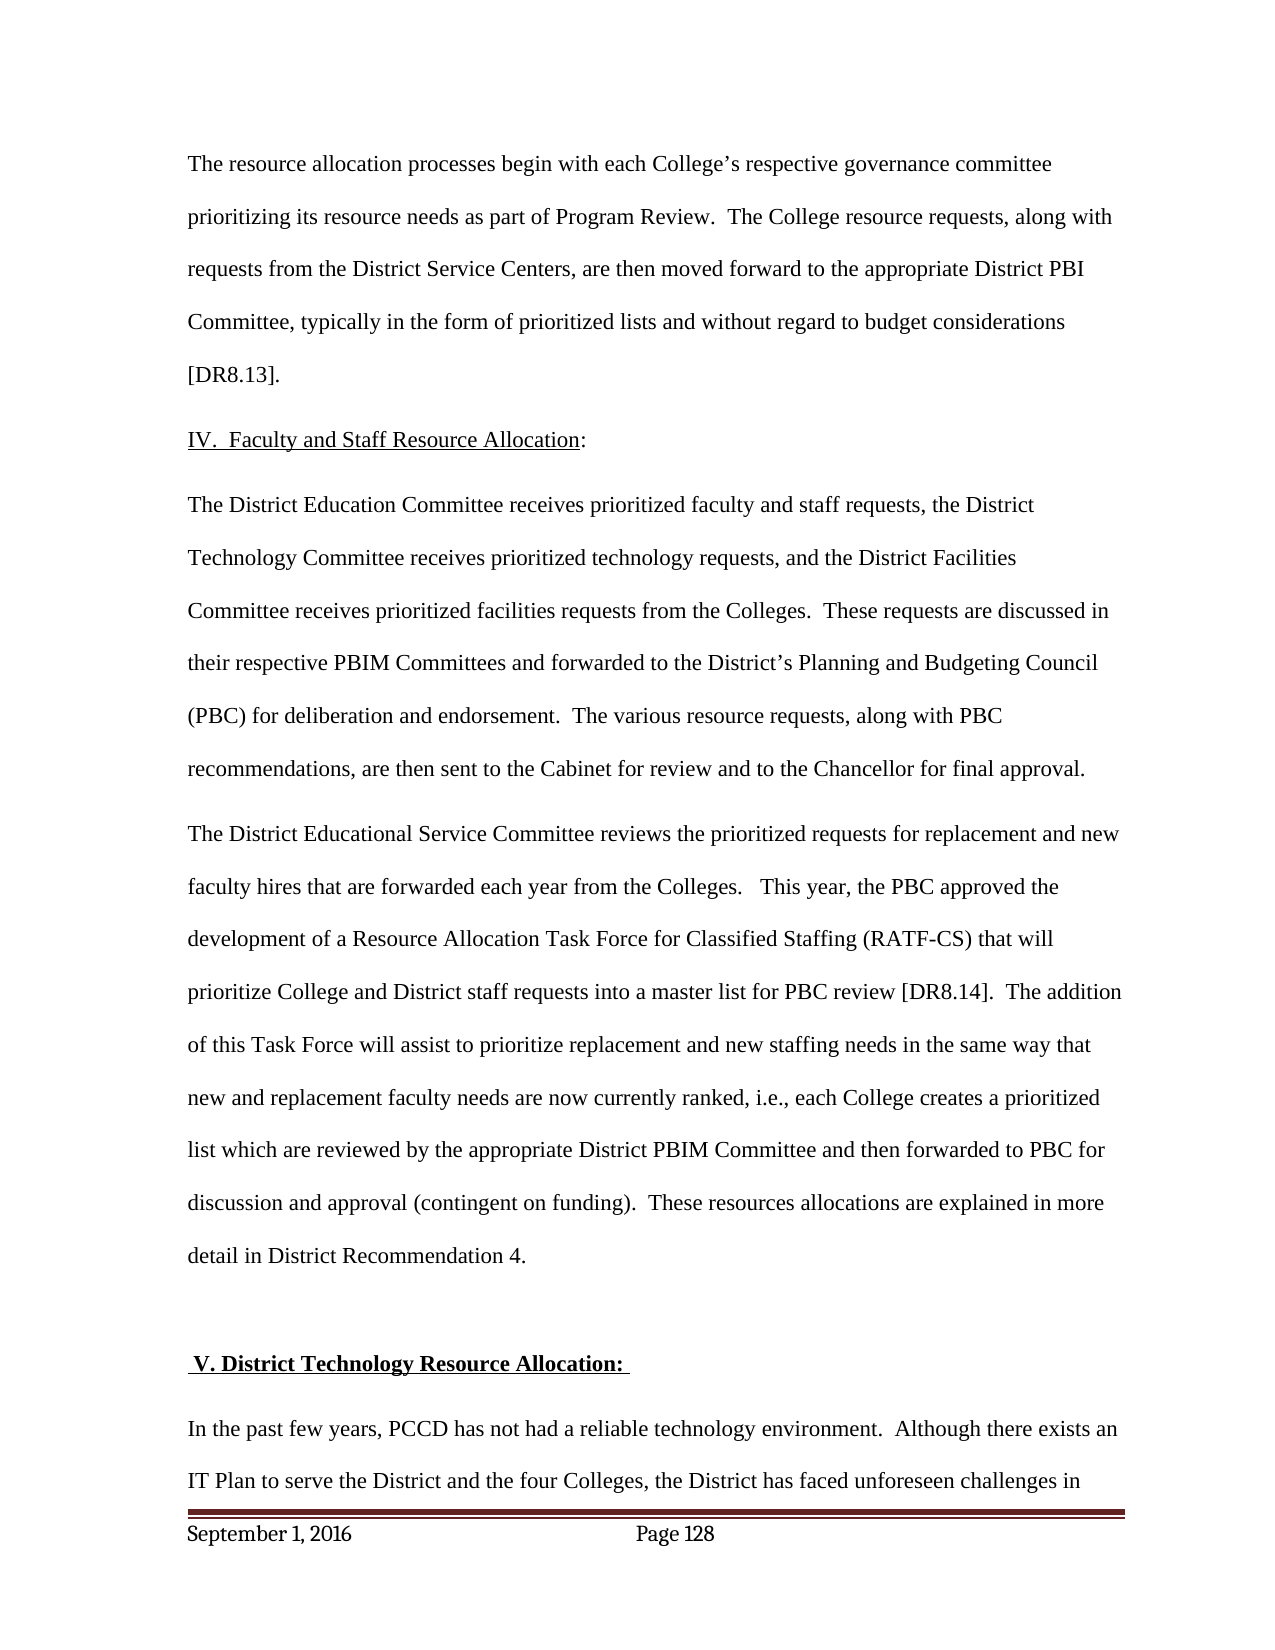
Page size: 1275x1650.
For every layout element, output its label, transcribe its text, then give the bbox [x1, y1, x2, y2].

text V. District Technology Resource Allocation: [187, 1349, 1125, 1376]
text The District Educational Service Committee reviews the prioritized requests for replacement and new faculty hires that are forwarded each year from the Colleges. This year, the PBC approved the development of a Resource Allocation Task Force for Classified Staffing (RATF-CS) that will prioritize College and District staff requests into a master list for PBC review [DR8.14]. The addition of this Task Force will assist to prioritize replacement and new staffing needs in the same way that new and replacement faculty needs are now currently ranked, i.e., each College creates a prioritized list which are reviewed by the appropriate District PBIM Committee and then forwarded to PBC for discussion and approval (contingent on funding). These resources allocations are explained in more detail in District Recommendation 4. [187, 820, 1125, 1268]
text The resource allocation processes begin with each College’s respective governance committee prioritizing its resource needs as part of Program Review. The College resource requests, along with requests from the District Service Centers, are then moved forward to the appropriate District PBI Committee, typically in the form of prioritized lists and without regard to budget considerations [DR8.13]. [187, 150, 1125, 387]
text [187, 1415, 1125, 1494]
text The District Education Committee receives prioritized faculty and staff requests, the District Technology Committee receives prioritized technology requests, and the District Facilities Committee receives prioritized facilities requests from the Colleges. These requests are discussed in their respective PBIM Committees and forwarded to the District’s Planning and Budgeting Council (PBC) for deliberation and endorsement. The various resource requests, along with PBC recommendations, are then sent to the Cabinet for review and to the Chancellor for final approval. [187, 491, 1125, 781]
text IV. Faculty and Staff Resource Allocation: [187, 426, 1125, 452]
